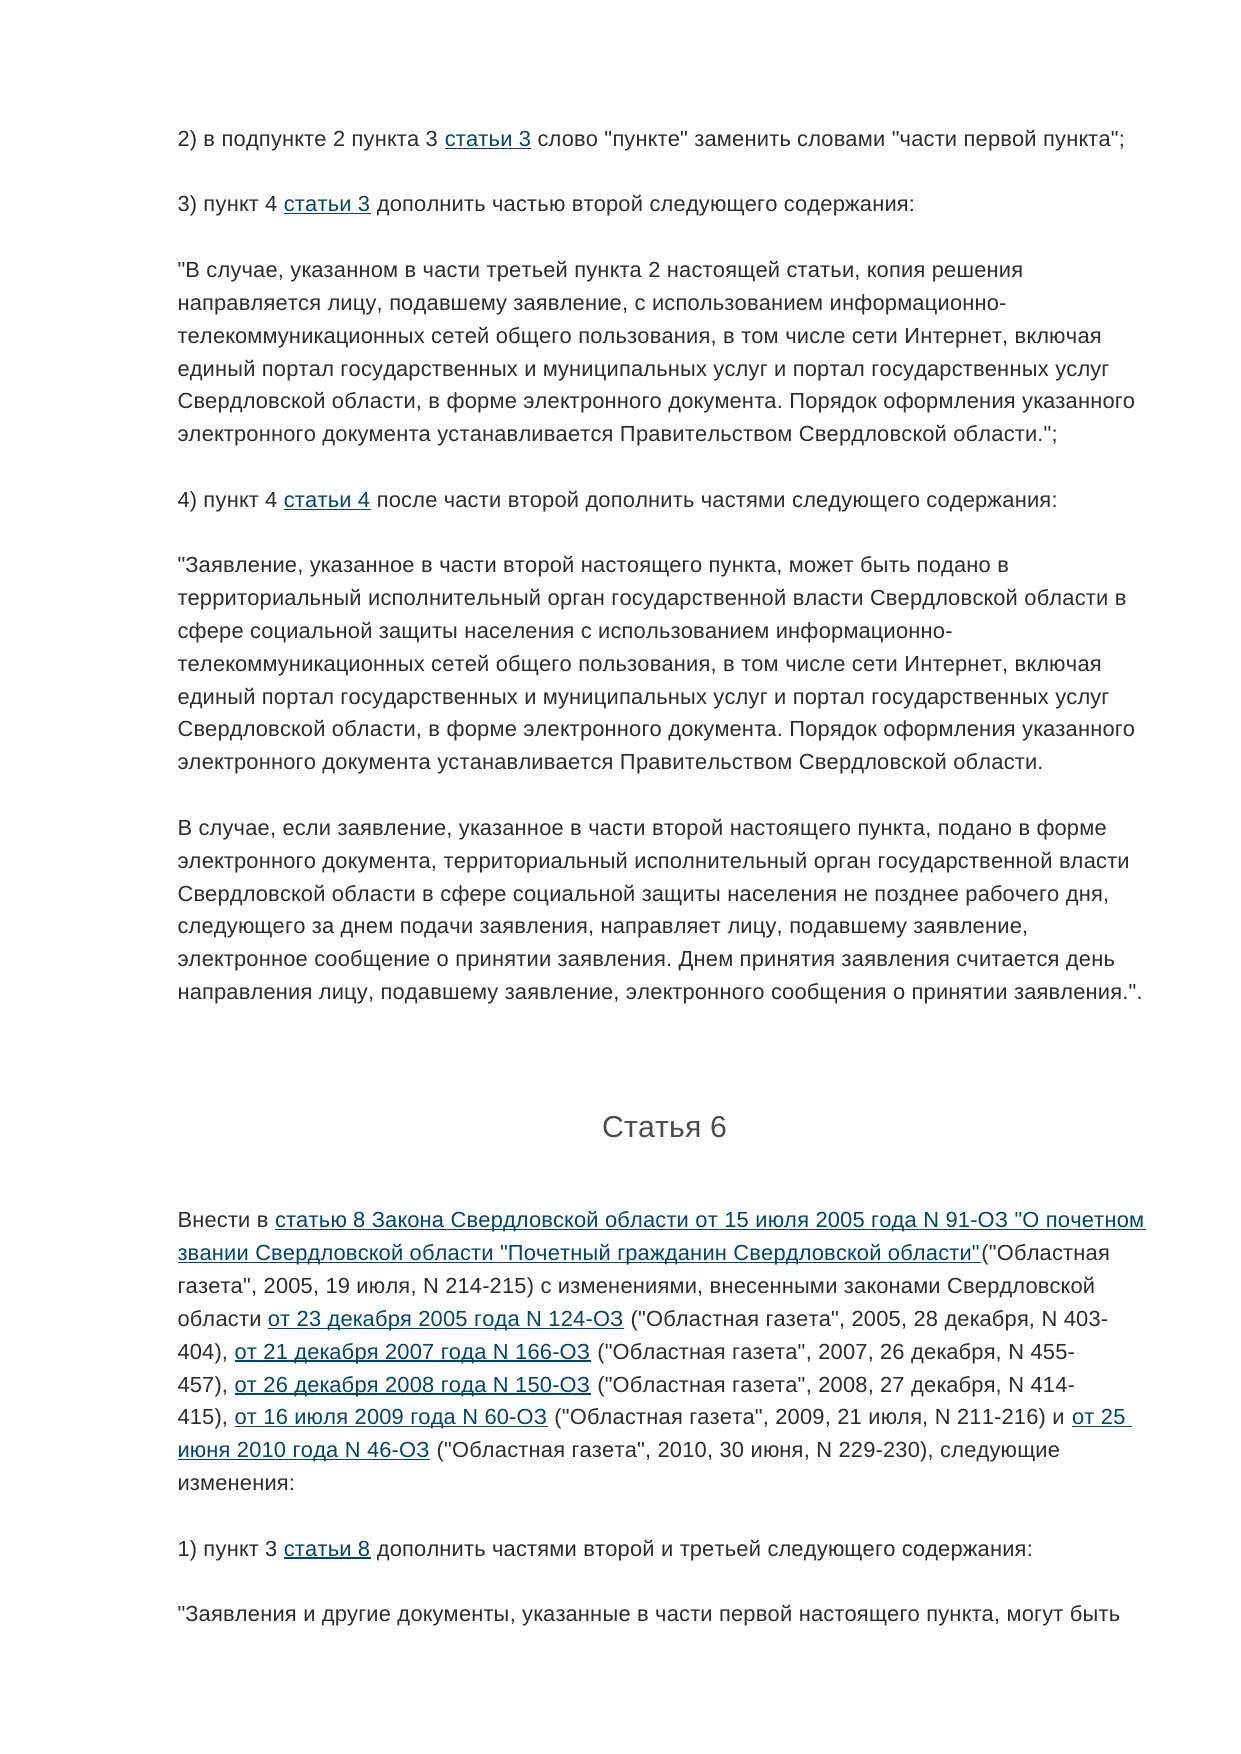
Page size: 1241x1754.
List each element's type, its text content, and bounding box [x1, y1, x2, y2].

text 3) пункт 4 статьи 3 дополнить частью второй следующего содержания: "В случае, указанном в части третьей пункта 2 настоящей статьи, копия решения направляется лицу, подавшему заявление, с использованием информационно-телекоммуникационных сетей общего пользования, в том числе сети Интернет, включая единый портал государственных и муниципальных услуг и портал государственных услуг Свердловской области, в форме электронного документа. Порядок оформления указанного электронного документа устанавливается Правительством Свердловской области."; [177, 184, 1152, 479]
text 2) в подпункте 2 пункта 3 статьи 3 слово "пункте" заменить словами "части первой пункта"; [177, 118, 1152, 184]
text 4) пункт 4 статьи 4 после части второй дополнить частями следующего содержания: "Заявление, указанное в части второй настоящего пункта, может быть подано в территориальный исполнительный орган государственной власти Свердловской области в сфере социальной защиты населения с использованием информационно-телекоммуникационных сетей общего пользования, в том числе сети Интернет, включая единый портал государственных и муниципальных услуг и портал государственных услуг Свердловской области, в форме электронного документа. Порядок оформления указанного электронного документа устанавливается Правительством Свердловской области. В случае, если заявление, указанное в части второй настоящего пункта, подано в форме электронного документа, территориальный исполнительный орган государственной власти Свердловской области в сфере социальной защиты населения не позднее рабочего дня, следующего за днем подачи заявления, направляет лицу, подавшему заявление, электронное сообщение о принятии заявления. Днем принятия заявления считается день направления лицу, подавшему заявление, электронного сообщения о принятии заявления.". [177, 479, 1152, 1070]
text Внести в статью 8 Закона Свердловской области от 15 июля 2005 года N 91-ОЗ "О почетном звании Свердловской области "Почетный гражданин Свердловской области"("Областная газета", 2005, 19 июля, N 214-215) с изменениями, внесенными законами Свердловской области от 23 декабря 2005 года N 124-ОЗ ("Областная газета", 2005, 28 декабря, N 403-404), от 21 декабря 2007 года N 166-ОЗ ("Областная газета", 2007, 26 декабря, N 455-457), от 26 декабря 2008 года N 150-ОЗ ("Областная газета", 2008, 27 декабря, N 414-415), от 16 июля 2009 года N 60-ОЗ ("Областная газета", 2009, 21 июля, N 211-216) и от 25 июня 2010 года N 46-ОЗ ("Областная газета", 2010, 30 июня, N 229-230), следующие изменения: [177, 1167, 1152, 1528]
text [177, 1528, 1152, 1626]
text Статья 6 [177, 1109, 1152, 1143]
